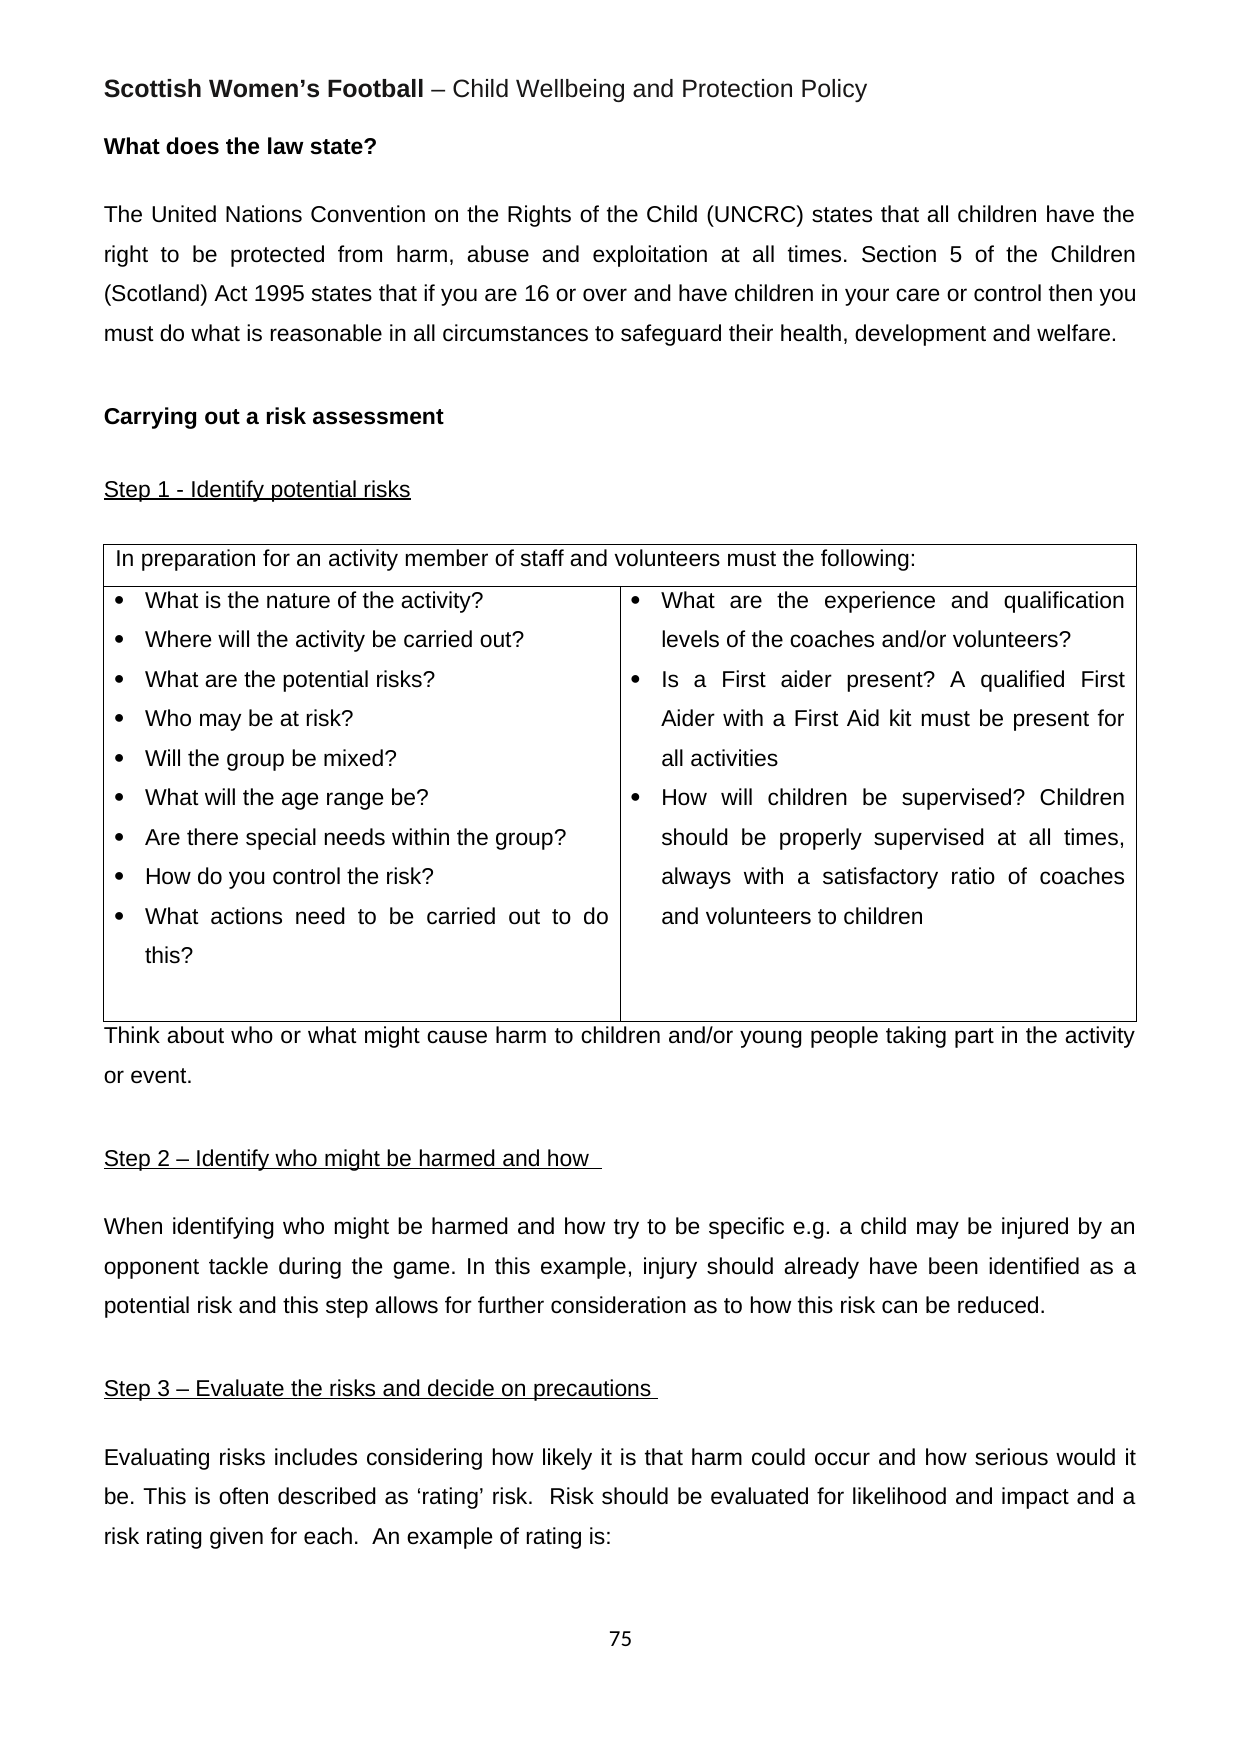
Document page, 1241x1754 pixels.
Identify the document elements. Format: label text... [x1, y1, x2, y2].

table_cell What is the nature of the activity? Where will the activity be carried out? What are the potential risks? Who may be at risk? Will the group be mixed? What will the age range be? Are there special needs within the group? How do you control the risk? What actions need to be carried out to do this? [104, 587, 620, 1021]
subtitle Step 1 - Identify potential risks [103, 476, 1137, 502]
subtitle What does the law state? [103, 133, 1137, 159]
subtitle Carrying out a risk assessment [103, 403, 1137, 429]
text Evaluating risks includes considering how likely it is that harm could occur and how serious would it be. This is often described as ‘rating’ risk. Risk should be evaluated for likelihood and impact and a risk rating given for each. An example of rating is: [103, 1444, 1137, 1549]
text When identifying who might be harmed and how try to be specific e.g. a child may be injured by an opponent tackle during the game. In this example, injury should already have been identified as a potential risk and this step allows for further consideration as to how this risk can be reduced. [103, 1213, 1137, 1318]
text Think about who or what might cause harm to children and/or young people taking part in the activity or event. [103, 1022, 1137, 1088]
table_header In preparation for an activity member of staff and volunteers must the following: [104, 545, 1136, 586]
subtitle Step 3 – Evaluate the risks and decide on precautions [103, 1375, 1137, 1402]
text The United Nations Convention on the Rights of the Child (UNCRC) states that all children have the right to be protected from harm, abuse and exploitation at all times. Section 5 of the Children (Scotland) Act 1995 states that if you are 16 or over and have children in your care or control then you must do what is reasonable in all circumstances to safeguard their health, development and welfare. [103, 201, 1137, 346]
table_cell What are the experience and qualification levels of the coaches and/or volunteers? Is a First aider present? A qualified First Aider with a First Aid kit must be present for all activities How will children be supervised? Children should be properly supervised at all times, always with a satisfactory ratio of coaches and volunteers to children [621, 587, 1136, 1021]
subtitle Step 2 – Identify who might be harmed and how [103, 1145, 1137, 1171]
